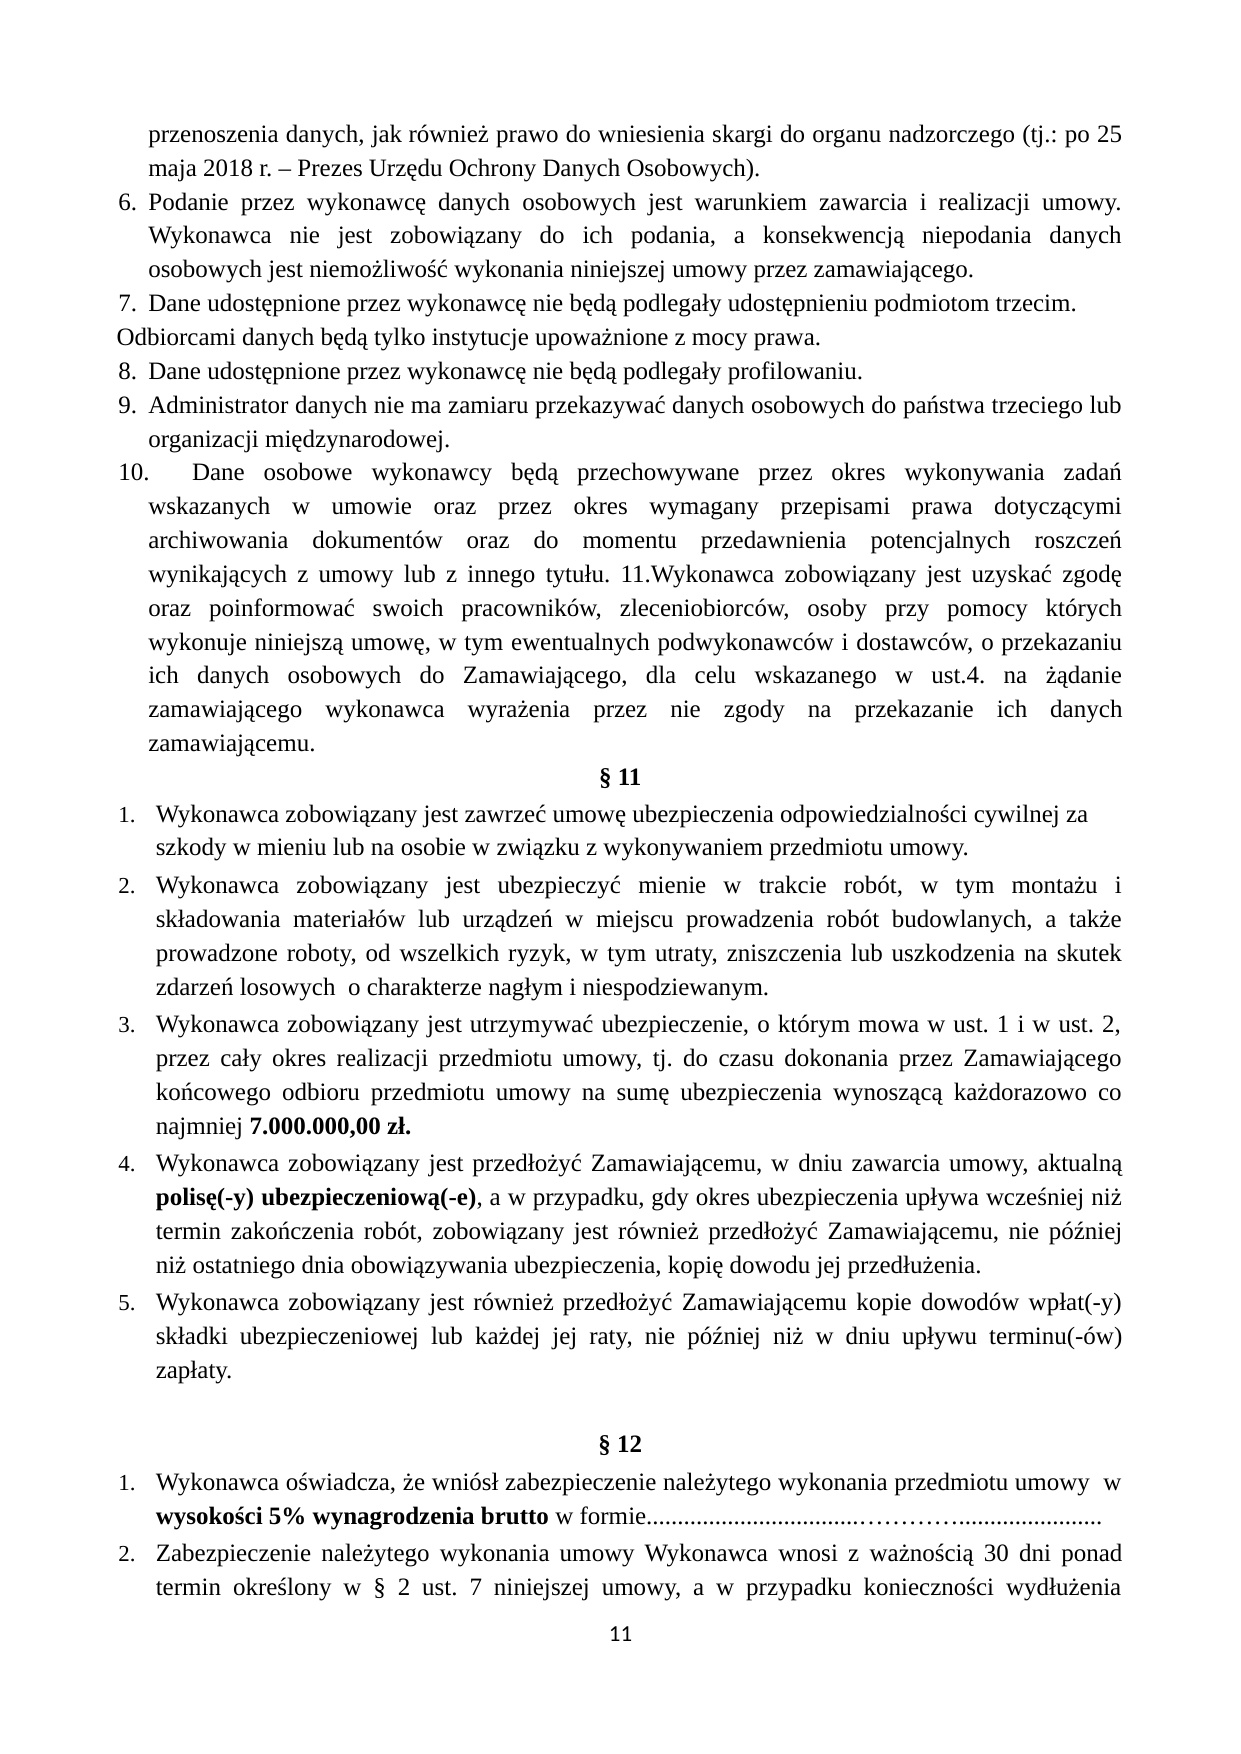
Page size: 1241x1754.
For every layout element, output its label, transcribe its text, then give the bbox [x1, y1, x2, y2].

list Wykonawca zobowiązany jest zawrzeć umowę ubezpieczenia odpowiedzialności cywilnej za [118, 799, 1123, 827]
list Wykonawca zobowiązany jest również przedłożyć Zamawiającemu kopie dowodów wpłat(-y) składki ubezpieczeniowej lub każdej jej raty, nie później niż w dniu upływu terminu(-ów) zapłaty. [118, 1287, 1123, 1383]
subtitle § 12 [187, 1429, 1053, 1458]
list Administrator danych nie ma zamiaru przekazywać danych osobowych do państwa trzeciego lub organizacji międzynarodowej. [118, 390, 1123, 452]
list Dane udostępnione przez wykonawcę nie będą podlegały profilowaniu. [118, 356, 1123, 385]
list Wykonawca zobowiązany jest przedłożyć Zamawiającemu, w dniu zawarcia umowy, aktualną polisę(-y) ubezpieczeniową(-e), a w przypadku, gdy okres ubezpieczenia upływa wcześniej niż termin zakończenia robót, zobowiązany jest również przedłożyć Zamawiającemu, nie później niż ostatniego dnia obowiązywania ubezpieczenia, kopię dowodu jej przedłużenia. [118, 1148, 1123, 1278]
list Wykonawca zobowiązany jest ubezpieczyć mienie w trakcie robót, w tym montażu i składowania materiałów lub urządzeń w miejscu prowadzenia robót budowlanych, a także prowadzone roboty, od wszelkich ryzyk, w tym utraty, zniszczenia lub uszkodzenia na skutek zdarzeń losowych o charakterze nagłym i niespodziewanym. [118, 870, 1123, 1001]
text szkody w mieniu lub na osobie w związku z wykonywaniem przedmiotu umowy. [118, 832, 969, 861]
subtitle § 11 [187, 762, 1053, 791]
text Odbiorcami danych będą tylko instytucje upoważnione z mocy prawa. [116, 322, 1123, 351]
list Dane osobowe wykonawcy będą przechowywane przez okres wykonywania zadań wskazanych w umowie oraz przez okres wymagany przepisami prawa dotyczącymi archiwowania dokumentów oraz do momentu przedawnienia potencjalnych roszczeń wynikających z umowy lub z innego tytułu. 11.Wykonawca zobowiązany jest uzyskać zgodę oraz poinformować swoich pracowników, zleceniobiorców, osoby przy pomocy których wykonuje niniejszą umowę, w tym ewentualnych podwykonawców i dostawców, o przekazaniu ich danych osobowych do Zamawiającego, dla celu wskazanego w ust.4. na żądanie zamawiającego wykonawca wyrażenia przez nie zgody na przekazanie ich danych zamawiającemu. [118, 457, 1123, 757]
list Wykonawca oświadcza, że wniósł zabezpieczenie należytego wykonania przedmiotu umowy w wysokości 5% wynagrodzenia brutto w formie..................................…………....................... [118, 1467, 1123, 1529]
list Dane udostępnione przez wykonawcę nie będą podlegały udostępnieniu podmiotom trzecim. [118, 288, 1123, 317]
list Podanie przez wykonawcę danych osobowych jest warunkiem zawarcia i realizacji umowy. Wykonawca nie jest zobowiązany do ich podania, a konsekwencją niepodania danych osobowych jest niemożliwość wykonania niniejszej umowy przez zamawiającego. [118, 187, 1123, 283]
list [118, 1538, 1123, 1601]
list Wykonawca zobowiązany jest utrzymywać ubezpieczenie, o którym mowa w ust. 1 i w ust. 2, przez cały okres realizacji przedmiotu umowy, tj. do czasu dokonania przez Zamawiającego końcowego odbioru przedmiotu umowy na sumę ubezpieczenia wynoszącą każdorazowo co najmniej 7.000.000,00 zł. [118, 1009, 1123, 1139]
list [118, 119, 1123, 182]
